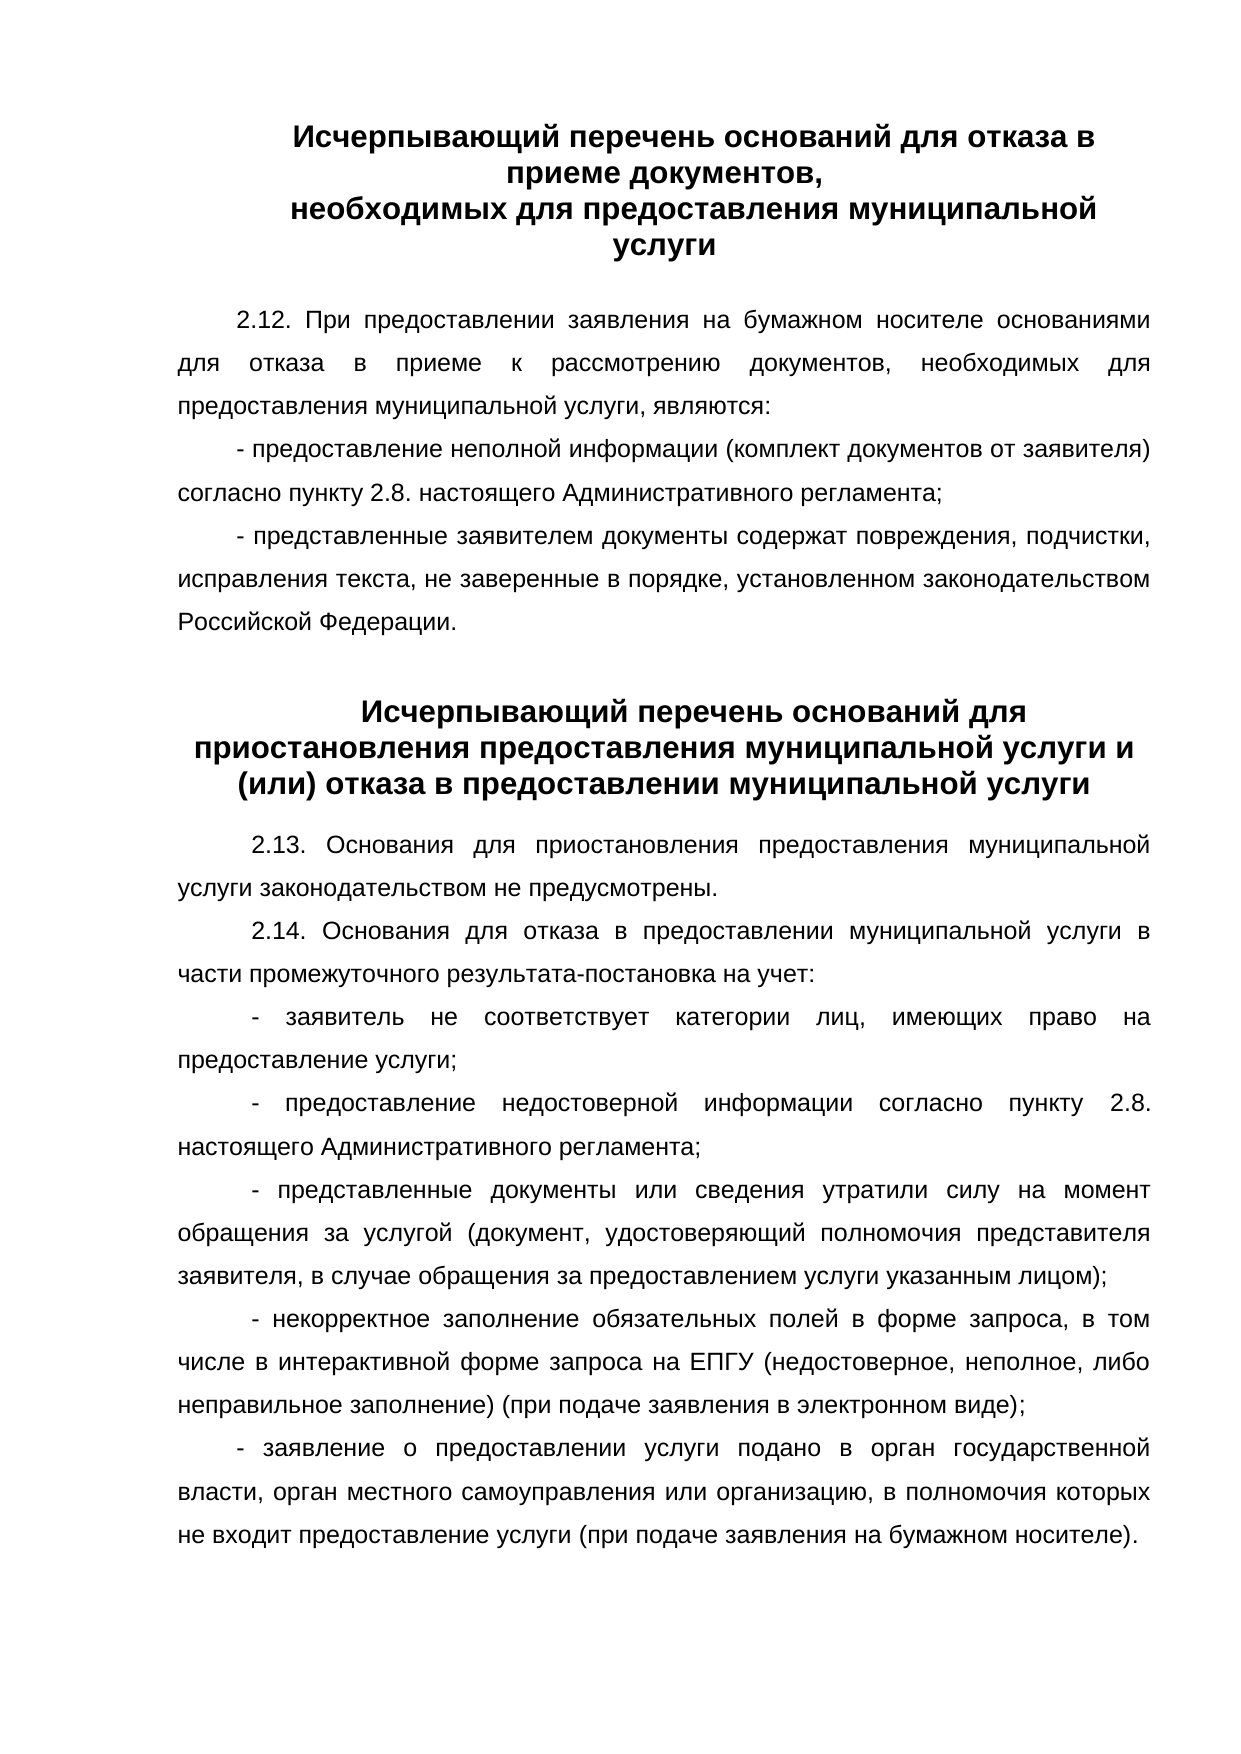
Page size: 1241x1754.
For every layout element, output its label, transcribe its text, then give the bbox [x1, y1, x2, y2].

text - представленные документы или сведения утратили силу на момент обращения за услугой (документ, удостоверяющий полномочия представителя заявителя, в случае обращения за предоставлением услуги указанным лицом); [177, 1175, 1152, 1290]
text - представленные заявителем документы содержат повреждения, подчистки, исправления текста, не заверенные в порядке, установленном законодательством Российской Федерации. [177, 521, 1152, 636]
text - предоставление неполной информации (комплект документов от заявителя) согласно пункту 2.8. настоящего Административного регламента; [177, 434, 1152, 506]
text - некорректное заполнение обязательных полей в форме запроса, в том числе в интерактивной форме запроса на ЕПГУ (недостоверное, неполное, либо неправильное заполнение) (при подаче заявления в электронном виде); [177, 1304, 1152, 1419]
text - заявитель не соответствует категории лиц, имеющих право на предоставление услуги; [177, 1002, 1152, 1074]
subtitle Исчерпывающий перечень оснований для отказа в приеме документов, [177, 118, 1152, 190]
text - заявление о предоставлении услуги подано в орган государственной власти, орган местного самоуправления или организацию, в полномочия которых не входит предоставление услуги (при подаче заявления на бумажном носителе). [177, 1433, 1152, 1548]
subtitle Исчерпывающий перечень оснований для приостановления предоставления муниципальной услуги и (или) отказа в предоставлении муниципальной услуги [177, 693, 1152, 801]
text 2.12. При предоставлении заявления на бумажном носителе основаниями для отказа в приеме к рассмотрению документов, необходимых для предоставления муниципальной услуги, являются: [177, 305, 1152, 420]
subtitle необходимых для предоставления муниципальной услуги [177, 190, 1152, 262]
text 2.14. Основания для отказа в предоставлении муниципальной услуги в части промежуточного результата-постановка на учет: [177, 916, 1152, 988]
text 2.13. Основания для приостановления предоставления муниципальной услуги законодательством не предусмотрены. [177, 830, 1152, 902]
text - предоставление недостоверной информации согласно пункту 2.8. настоящего Административного регламента; [177, 1088, 1152, 1160]
